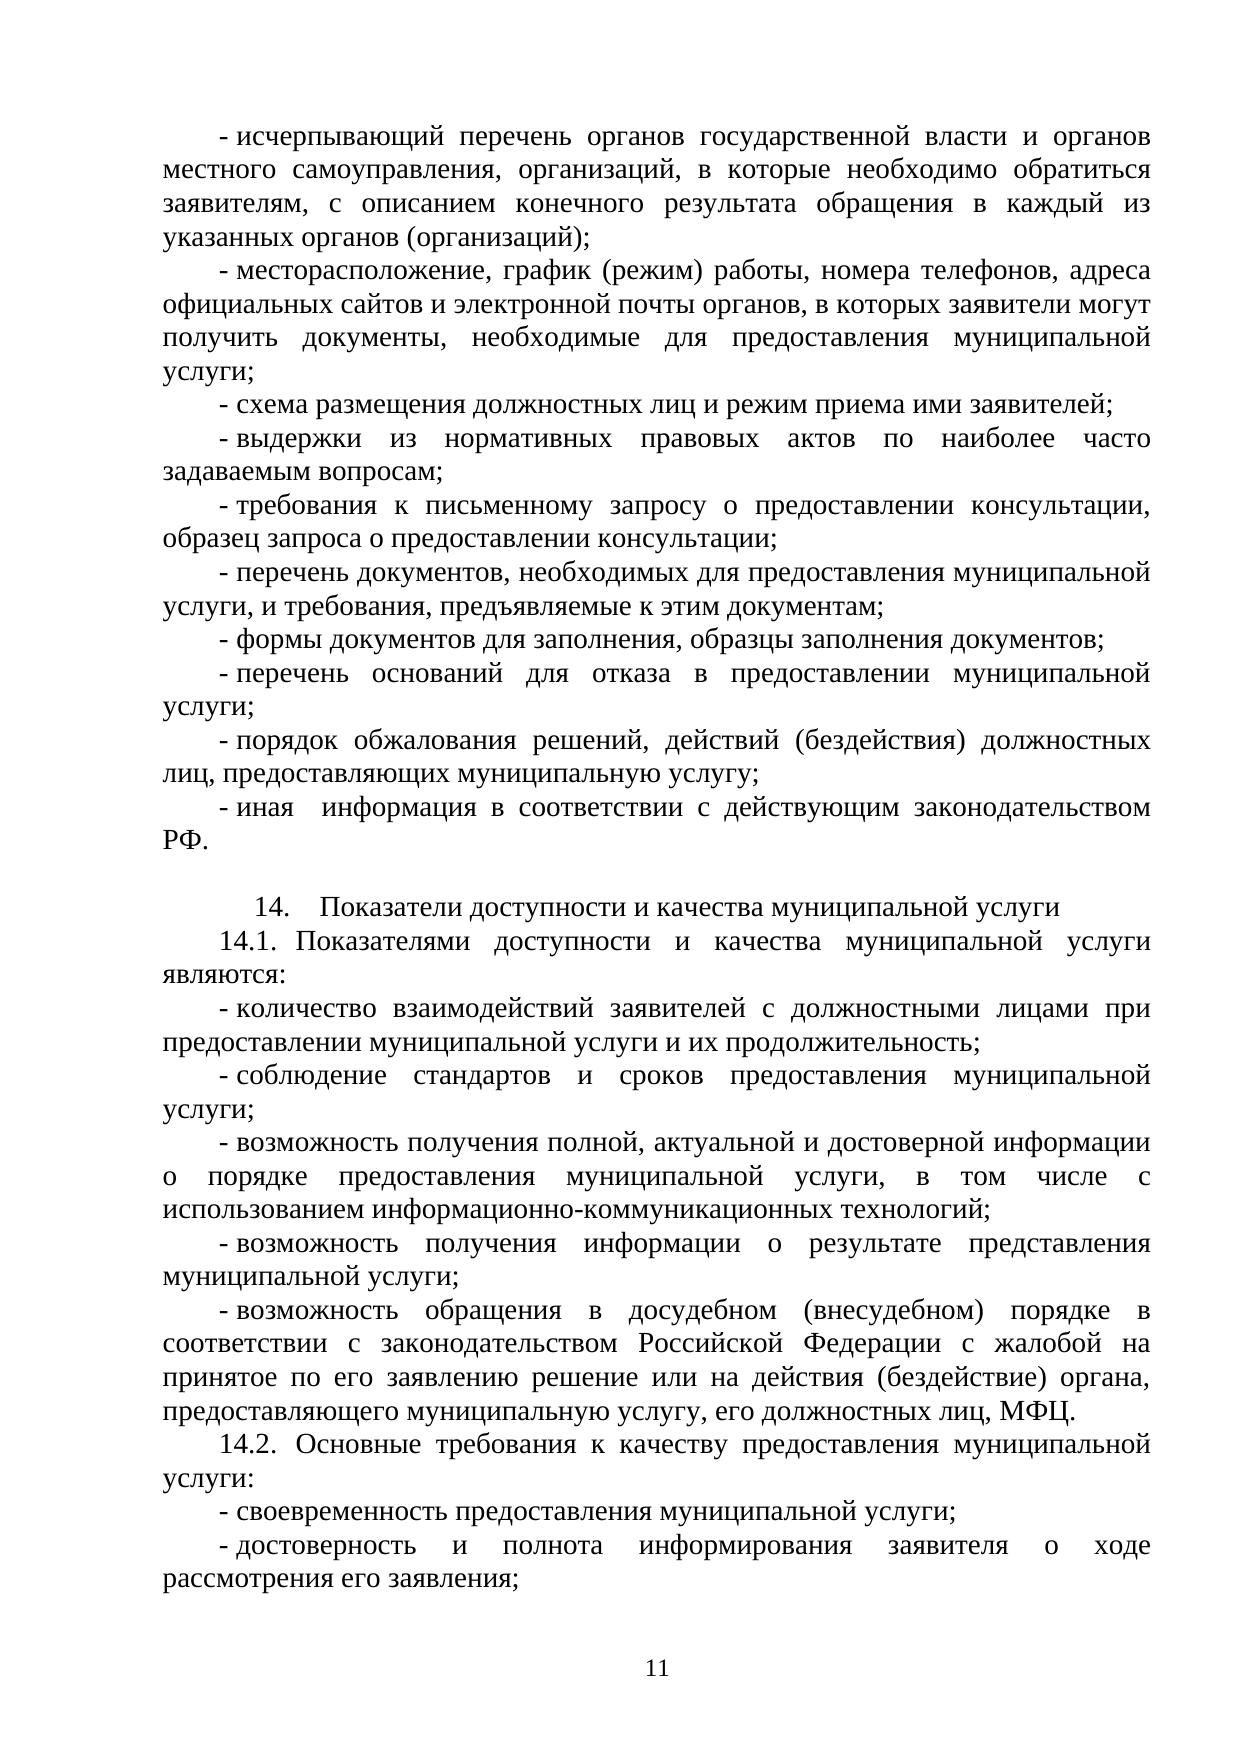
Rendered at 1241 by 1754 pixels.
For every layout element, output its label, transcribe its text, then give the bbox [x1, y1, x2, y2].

text - иная информация в соответствии с действующим законодательством РФ. [162, 789, 1152, 856]
text - схема размещения должностных лиц и режим приема ими заявителей; [162, 386, 1152, 420]
text 14.1. Показателями доступности и качества муниципальной услуги являются: [162, 923, 1152, 990]
text - соблюдение стандартов и сроков предоставления муниципальной услуги; [162, 1057, 1152, 1124]
text - перечень документов, необходимых для предоставления муниципальной услуги, и требования, предъявляемые к этим документам; [162, 554, 1152, 621]
text - своевременность предоставления муниципальной услуги; [162, 1493, 1152, 1527]
text - количество взаимодействий заявителей с должностными лицами при предоставлении муниципальной услуги и их продолжительность; [162, 990, 1152, 1057]
text - выдержки из нормативных правовых актов по наиболее часто задаваемым вопросам; [162, 420, 1152, 487]
list Показатели доступности и качества муниципальной услуги [162, 889, 1152, 923]
text - возможность получения полной, актуальной и достоверной информации о порядке предоставления муниципальной услуги, в том числе с использованием информационно-коммуникационных технологий; [162, 1124, 1152, 1225]
text - порядок обжалования решений, действий (бездействия) должностных лиц, предоставляющих муниципальную услугу; [162, 722, 1152, 789]
text 14.2. Основные требования к качеству предоставления муниципальной услуги: [162, 1426, 1152, 1493]
text - требования к письменному запросу о предоставлении консультации, образец запроса о предоставлении консультации; [162, 487, 1152, 554]
text - формы документов для заполнения, образцы заполнения документов; [162, 621, 1152, 655]
text - возможность получения информации о результате представления муниципальной услуги; [162, 1225, 1152, 1292]
text - исчерпывающий перечень органов государственной власти и органов местного самоуправления, организаций, в которые необходимо обратиться заявителям, с описанием конечного результата обращения в каждый из указанных органов (организаций); [162, 118, 1152, 252]
text - достоверность и полнота информирования заявителя о ходе рассмотрения его заявления; [162, 1527, 1152, 1594]
text - возможность обращения в досудебном (внесудебном) порядке в соответствии с законодательством Российской Федерации с жалобой на принятое по его заявлению решение или на действия (бездействие) органа, предоставляющего муниципальную услугу, его должностных лиц, МФЦ. [162, 1292, 1152, 1426]
text - перечень оснований для отказа в предоставлении муниципальной услуги; [162, 655, 1152, 722]
text - месторасположение, график (режим) работы, номера телефонов, адреса официальных сайтов и электронной почты органов, в которых заявители могут получить документы, необходимые для предоставления муниципальной услуги; [162, 252, 1152, 386]
